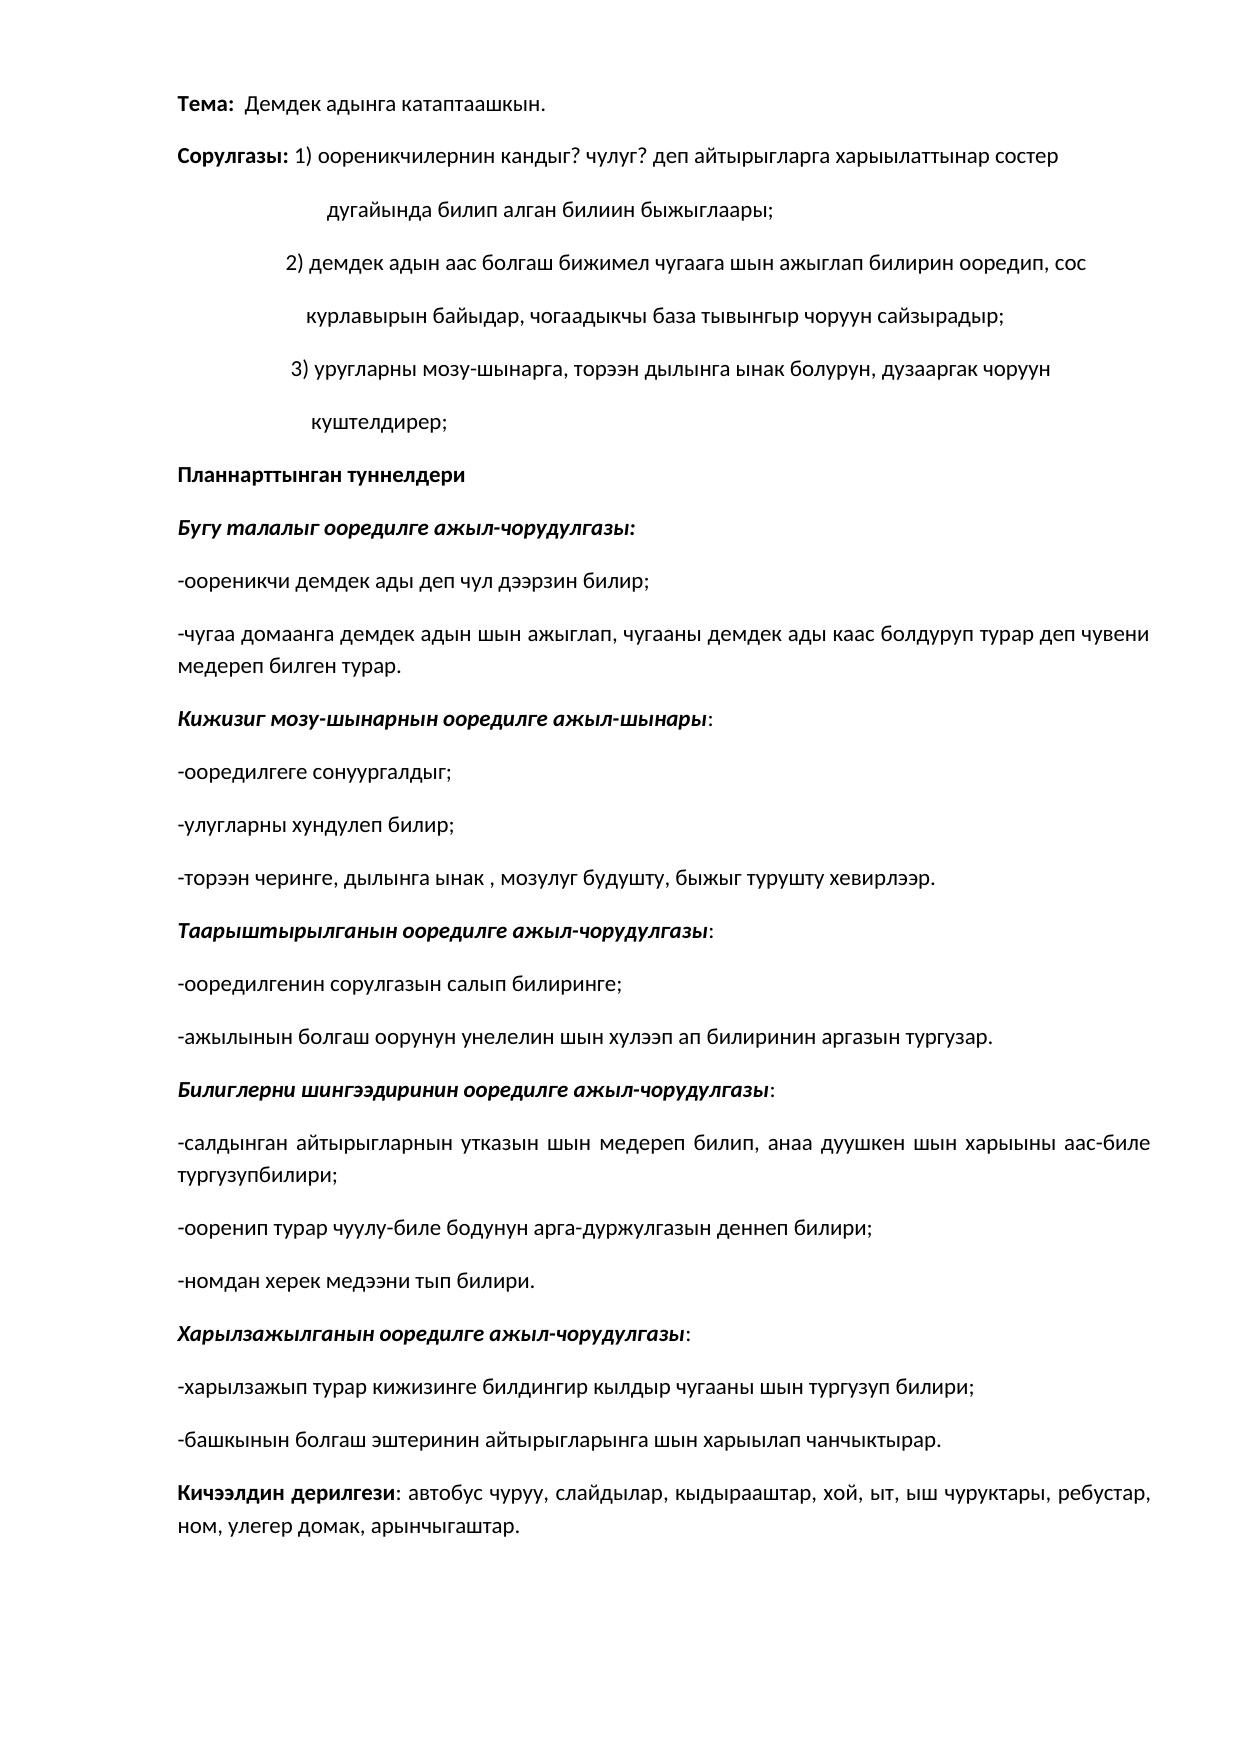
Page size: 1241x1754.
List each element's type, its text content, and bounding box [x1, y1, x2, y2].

text куштелдирер; [177, 407, 1152, 435]
text Билиглерни шингээдиринин ооредилге ажыл-чорудулгазы: [177, 1075, 1152, 1103]
text Кижизиг мозу-шынарнын ооредилге ажыл-шынары: [177, 704, 1152, 732]
text -ооредилгеге сонуургалдыг; [177, 757, 1152, 785]
text Харылзажылганын ооредилге ажыл-чорудулгазы: [177, 1319, 1152, 1347]
text 3) уругларны мозу-шынарга, торээн дылынга ынак болурун, дузааргак чоруун [177, 354, 1152, 382]
text -ажылынын болгаш оорунун унелелин шын хулээп ап билиринин аргазын тургузар. [177, 1022, 1152, 1050]
text -торээн черинге, дылынга ынак , мозулуг будушту, быжыг турушту хевирлээр. [177, 863, 1152, 891]
text -ооренип турар чуулу-биле бодунун арга-дуржулгазын деннеп билири; [177, 1213, 1152, 1241]
text дугайында билип алган билиин быжыглаары; [177, 195, 1152, 223]
text Сорулгазы: 1) оореникчилернин кандыг? чулуг? деп айтырыгларга харыылаттынар состер [177, 142, 1152, 170]
text -чугаа домаанга демдек адын шын ажыглап, чугааны демдек ады каас болдуруп турар деп чувени медереп билген турар. [177, 619, 1152, 679]
text Тема: Демдек адынга катаптаашкын. [177, 89, 1152, 117]
text Кичээлдин дерилгези: автобус чуруу, слайдылар, кыдырааштар, хой, ыт, ыш чуруктары, ребустар, ном, улегер домак, арынчыгаштар. [177, 1478, 1152, 1539]
text Планнарттынган туннелдери [177, 460, 1152, 488]
text -ооредилгенин сорулгазын салып билиринге; [177, 969, 1152, 997]
text 2) демдек адын аас болгаш бижимел чугаага шын ажыглап билирин ооредип, сос [177, 248, 1152, 276]
text -оореникчи демдек ады деп чул дээрзин билир; [177, 566, 1152, 594]
text -башкынын болгаш эштеринин айтырыгларынга шын харыылап чанчыктырар. [177, 1426, 1152, 1453]
text курлавырын байыдар, чогаадыкчы база тывынгыр чоруун сайзырадыр; [177, 301, 1152, 329]
text Таарыштырылганын ооредилге ажыл-чорудулгазы: [177, 916, 1152, 944]
text -салдынган айтырыгларнын утказын шын медереп билип, анаа дуушкен шын харыыны аас-биле тургузупбилири; [177, 1128, 1152, 1188]
text Бугу талалыг ооредилге ажыл-чорудулгазы: [177, 513, 1152, 541]
text -улугларны хундулеп билир; [177, 810, 1152, 838]
text -номдан херек медээни тып билири. [177, 1266, 1152, 1294]
text -харылзажып турар кижизинге билдингир кылдыр чугааны шын тургузуп билири; [177, 1372, 1152, 1401]
